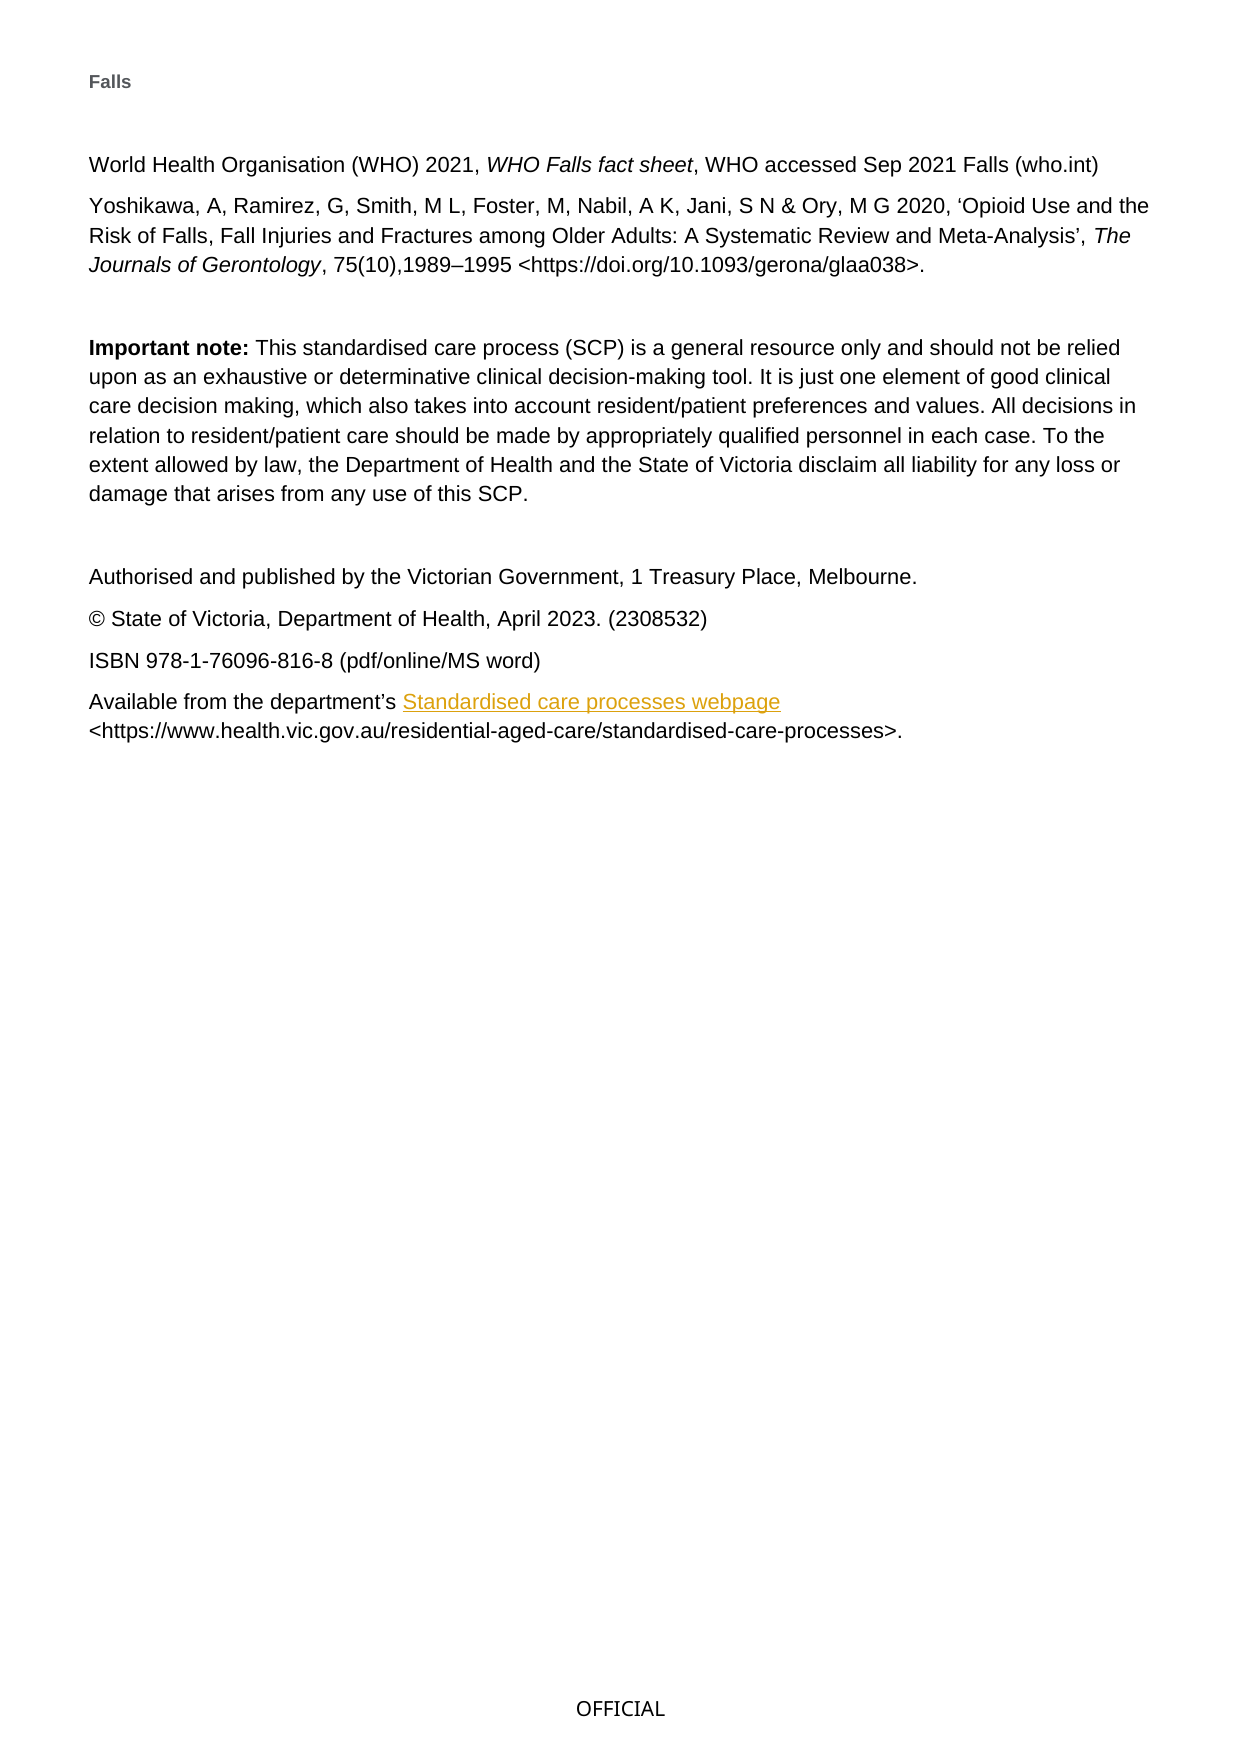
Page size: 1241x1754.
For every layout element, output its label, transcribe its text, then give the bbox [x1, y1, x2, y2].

text World Health Organisation (WHO) 2021, WHO Falls fact sheet, WHO accessed Sep 2021 Falls (who.int) [89, 148, 1152, 177]
text Yoshikawa, A, Ramirez, G, Smith, M L, Foster, M, Nabil, A K, Jani, S N & Ory, M G 2020, ‘Opioid Use and the Risk of Falls, Fall Injuries and Fractures among Older Adults: A Systematic Review and Meta-Analysis’, The Journals of Gerontology, 75(10),1989–1995 <https://doi.org/10.1093/gerona/glaa038>. [89, 189, 1152, 277]
text Important note: This standardised care process (SCP) is a general resource only and should not be relied upon as an exhaustive or determinative clinical decision-making tool. It is just one element of good clinical care decision making, which also takes into account resident/patient preferences and values. All decisions in relation to resident/patient care should be made by appropriately qualified personnel in each case. To the extent allowed by law, the Department of Health and the State of Victoria disclaim all liability for any loss or damage that arises from any use of this SCP. [89, 331, 1152, 506]
text Available from the department’s Standardised care processes webpage <https://www.health.vic.gov.au/residential-aged-care/standardised-care-processes>. [89, 685, 1152, 743]
text © State of Victoria, Department of Health, April 2023. (2308532) [89, 602, 1152, 631]
text ISBN 978-1-76096-816-8 (pdf/online/MS word) [89, 643, 1152, 673]
text Authorised and published by the Victorian Government, 1 Treasury Place, Melbourne. [89, 560, 1152, 589]
